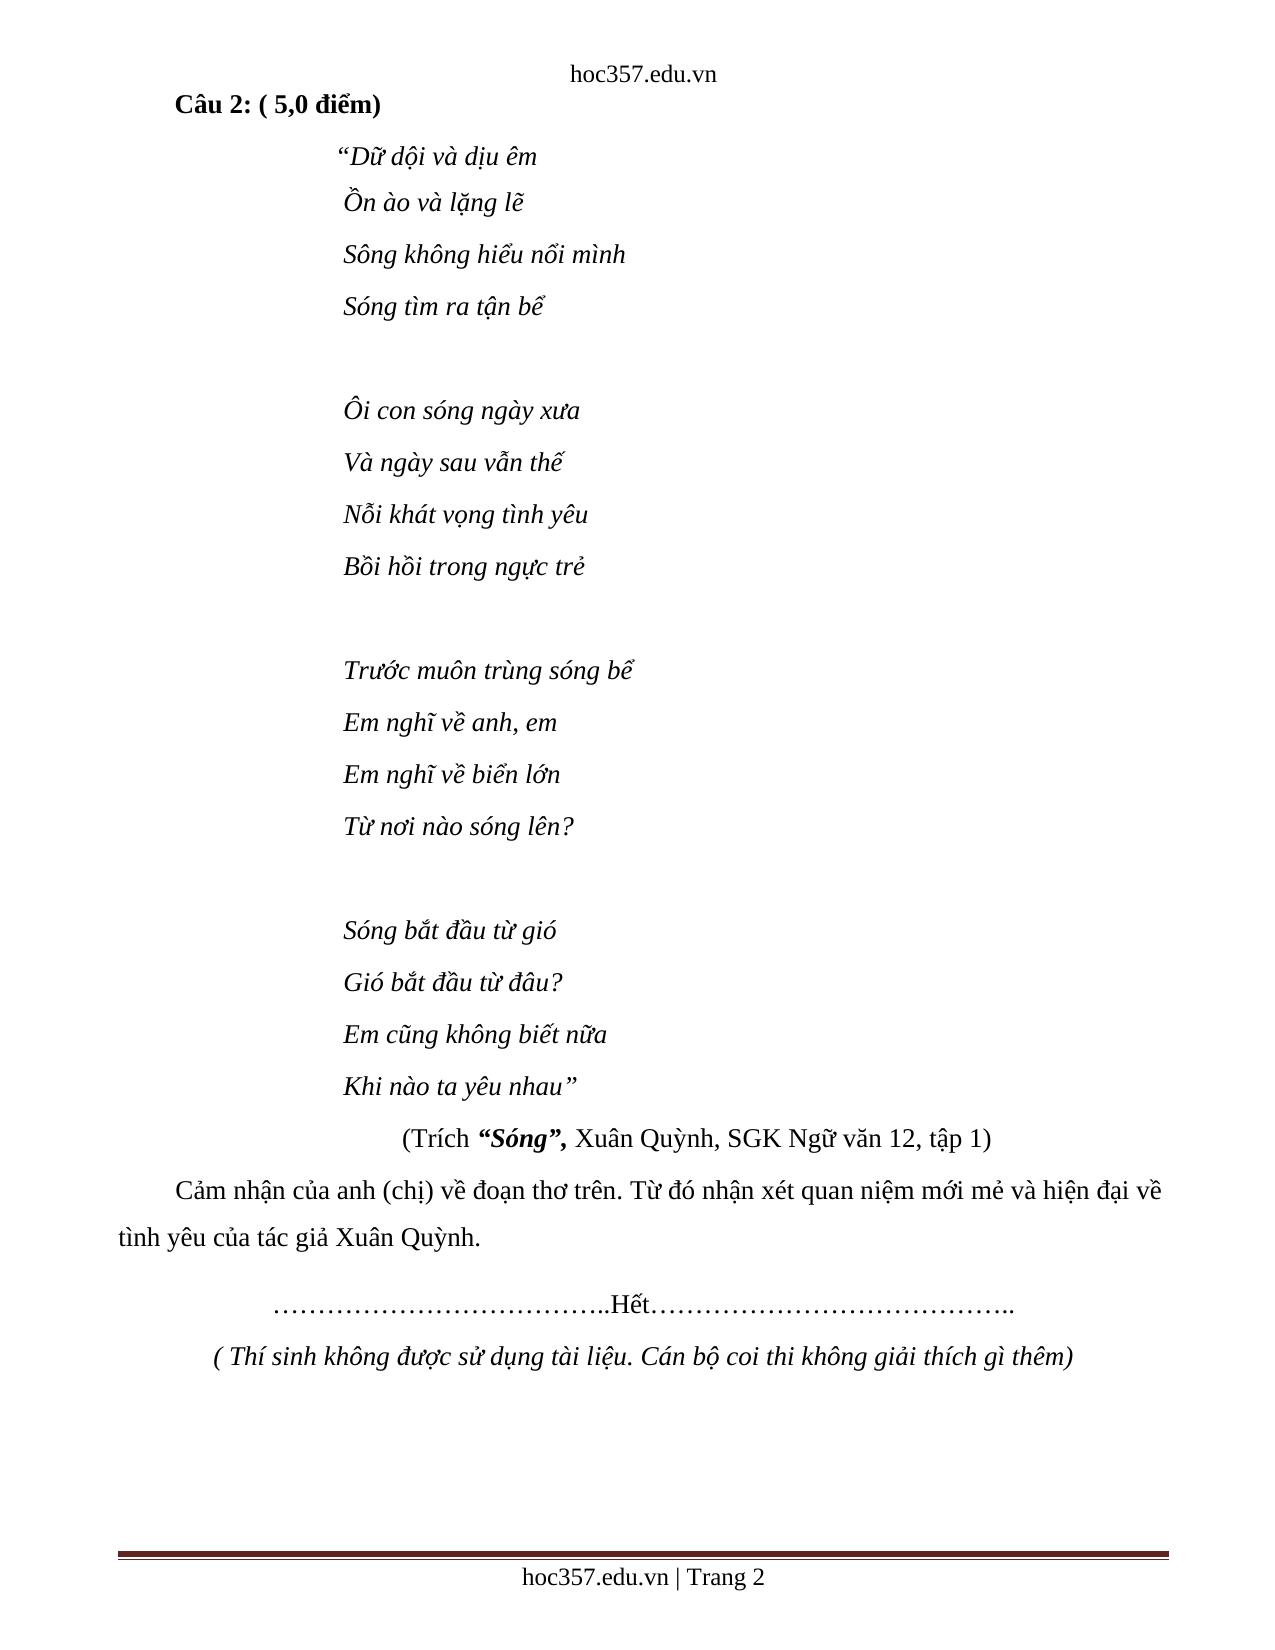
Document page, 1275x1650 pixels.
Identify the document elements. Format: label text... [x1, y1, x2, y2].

text Và ngày sau vẫn thế [268, 446, 1169, 478]
text Em nghĩ về anh, em [268, 706, 1169, 737]
text “Dữ dội và dịu êm [118, 140, 1169, 171]
text Trước muôn trùng sóng bể [268, 654, 1169, 686]
text Khi nào ta yêu nhau” [268, 1070, 1169, 1101]
text (Trích “Sóng”, Xuân Quỳnh, SGK Ngữ văn 12, tập 1) [118, 1122, 1169, 1153]
text Sóng tìm ra tận bể [268, 291, 1169, 322]
text Bồi hồi trong ngực trẻ [268, 550, 1169, 582]
text ( Thí sinh không được sử dụng tài liệu. Cán bộ coi thi không giải thích gì thêm) [118, 1340, 1169, 1371]
text Cảm nhận của anh (chị) về đoạn thơ trên. Từ đó nhận xét quan niệm mới mẻ và hiện đại về tình yêu của tác giả Xuân Quỳnh. [118, 1174, 1169, 1252]
text Sông không hiểu nổi mình [268, 238, 1169, 270]
text Ôi con sóng ngày xưa [268, 394, 1169, 426]
text Em nghĩ về biển lớn [268, 758, 1169, 789]
text Câu 2: ( 5,0 điểm) [118, 88, 1169, 119]
text Gió bắt đầu từ đâu? [268, 966, 1169, 997]
text Từ nơi nào sóng lên? [268, 810, 1169, 841]
text Ồn ào và lặng lẽ [268, 187, 1169, 218]
text Em cũng không biết nữa [268, 1018, 1169, 1049]
text Sóng bắt đầu từ gió [268, 914, 1169, 945]
text ………………………………..Hết………………………………….. [118, 1288, 1169, 1319]
text Nỗi khát vọng tình yêu [268, 498, 1169, 529]
